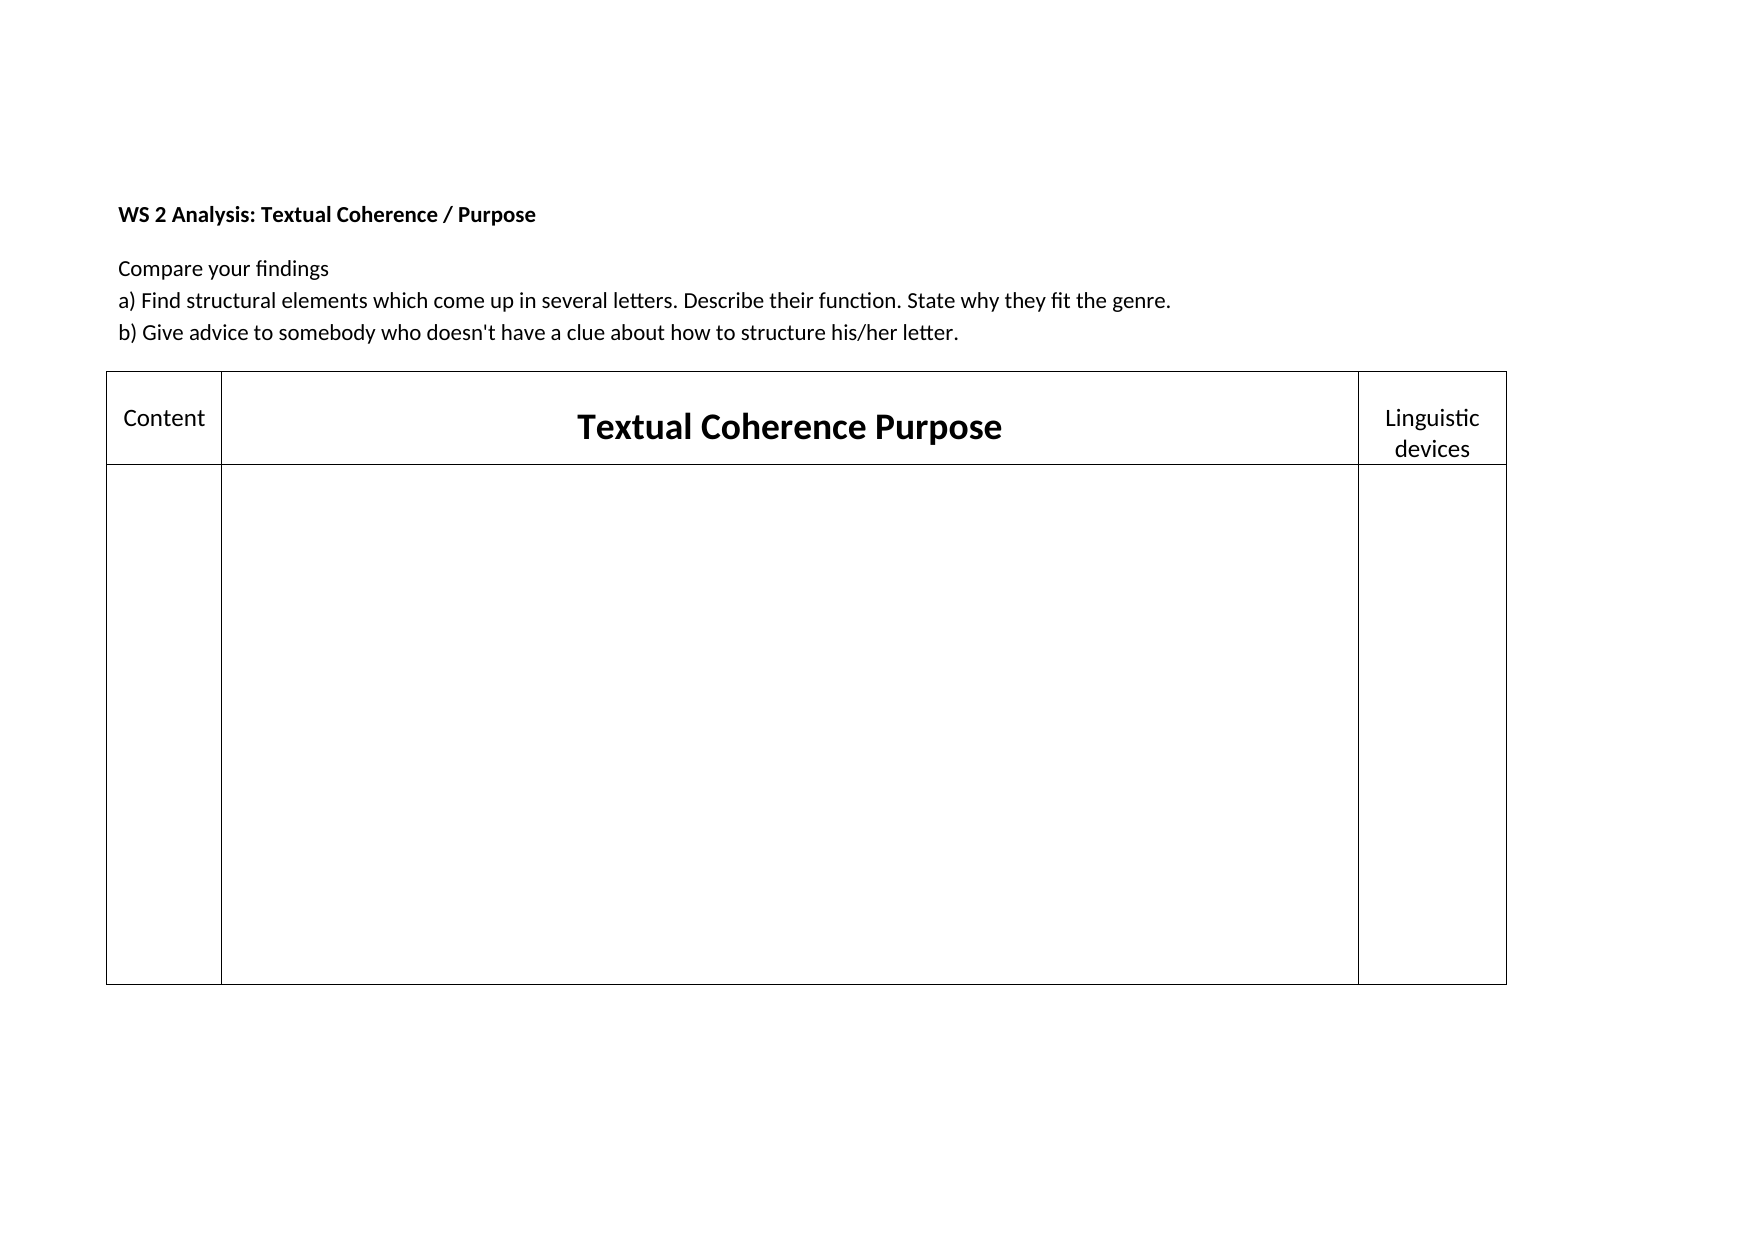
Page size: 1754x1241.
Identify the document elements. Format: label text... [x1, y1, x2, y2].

text WS 2 Analysis: Textual Coherence / Purpose [118, 201, 1606, 229]
table_header Content [107, 372, 221, 464]
table_cell [222, 465, 1358, 983]
table_cell [1359, 465, 1506, 983]
table_header Linguistic devices [1359, 372, 1506, 464]
text Compare your findings a) Find structural elements which come up in several letters. Describe their function. State why they fit the genre. b) Give advice to somebody who doesn't have a clue about how to structure his/her letter. [118, 254, 1606, 346]
table_header Textual Coherence Purpose [222, 372, 1358, 464]
table_cell [107, 465, 221, 983]
